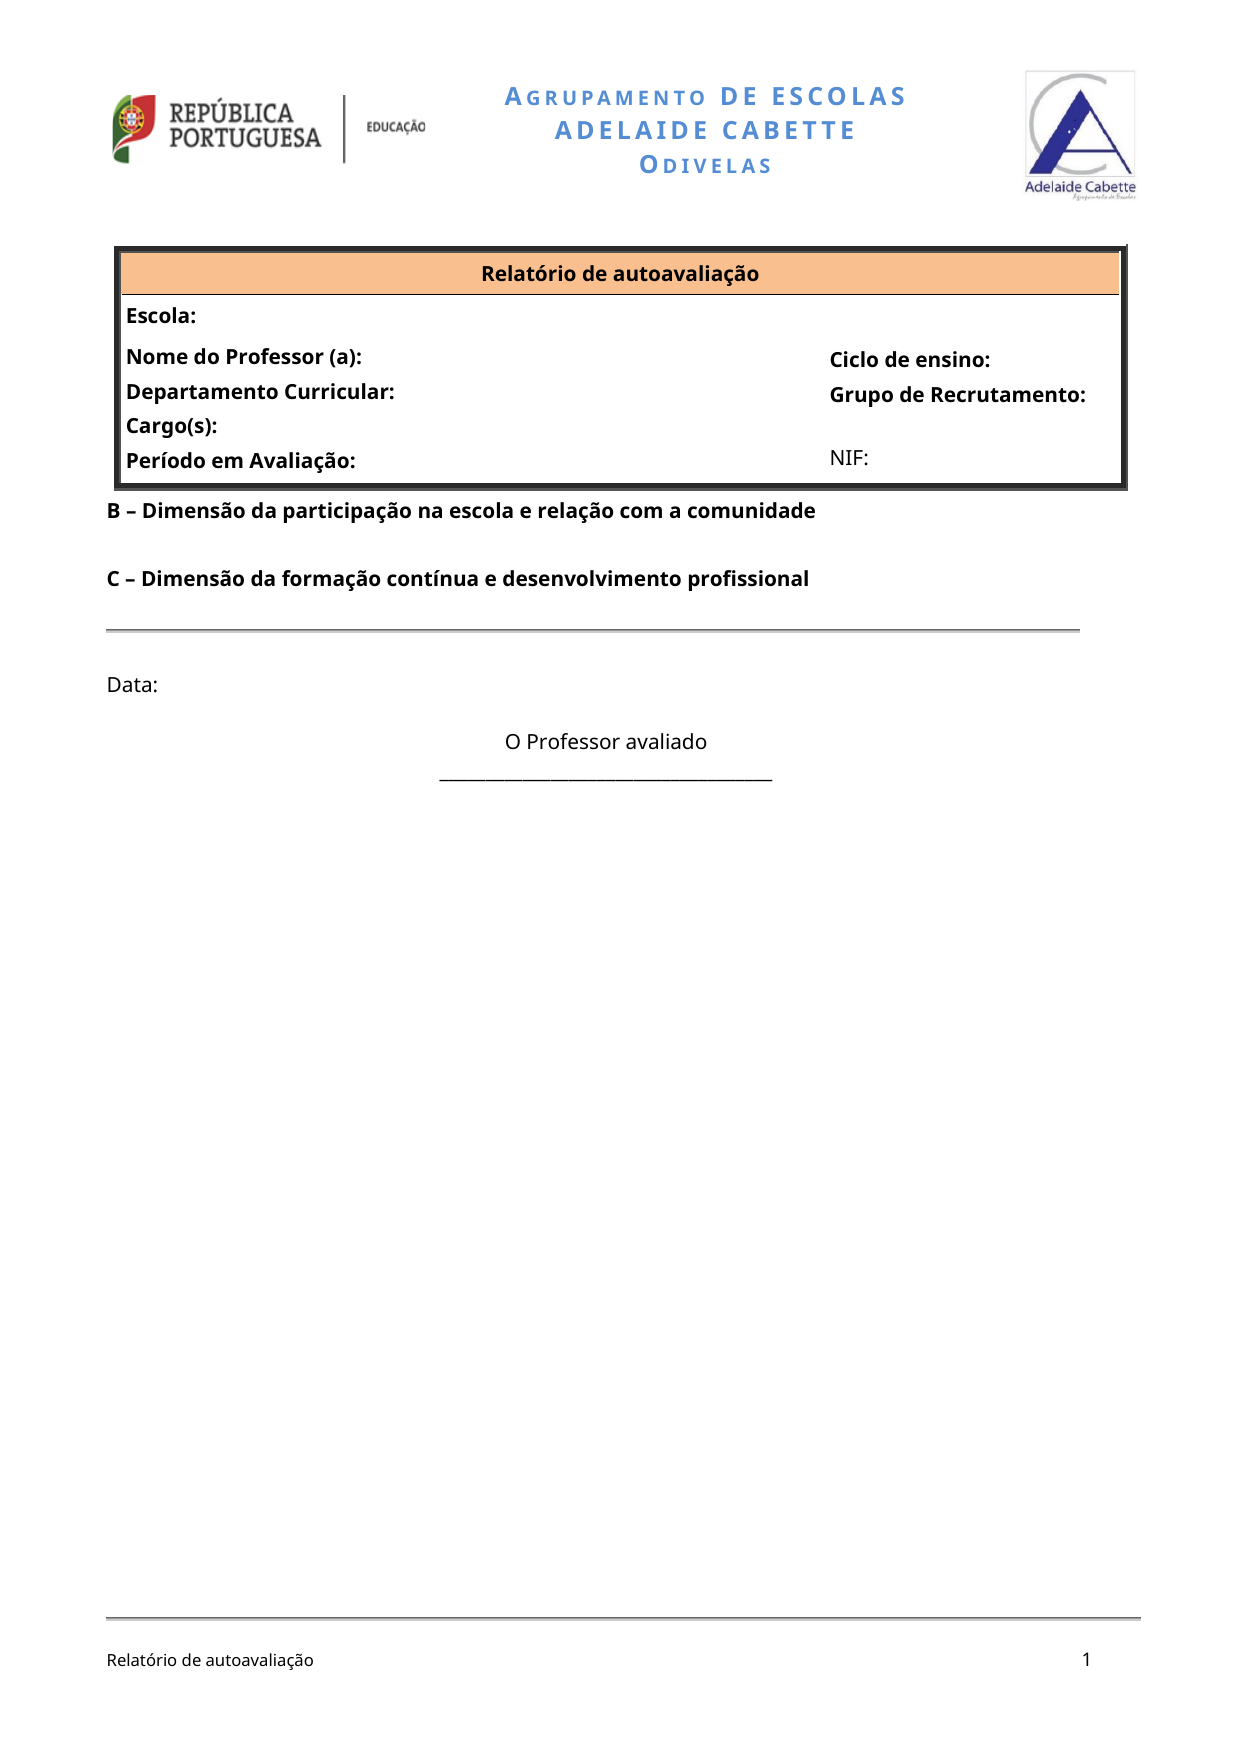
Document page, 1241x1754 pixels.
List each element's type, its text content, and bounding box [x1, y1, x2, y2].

text B – Dimensão da participação na escola e relação com a comunidade [106, 497, 1134, 525]
table_cell Ciclo de ensino: Grupo de Recrutamento: NIF: [820, 336, 1119, 481]
table_header Relatório de autoavaliação [121, 253, 1119, 294]
picture [112, 95, 426, 165]
table_cell Nome do Professor (a): Departamento Curricular: Cargo(s): Período em Avaliação: [121, 336, 820, 481]
table_header O Professor avaliado ____________________________________ [95, 727, 1117, 821]
picture [106, 629, 1080, 633]
text C – Dimensão da formação contínua e desenvolvimento profissional [106, 564, 1134, 592]
table_cell Escola: [121, 295, 1119, 336]
picture [106, 1617, 1141, 1621]
picture [1012, 59, 1139, 201]
text Data: [106, 670, 1134, 699]
